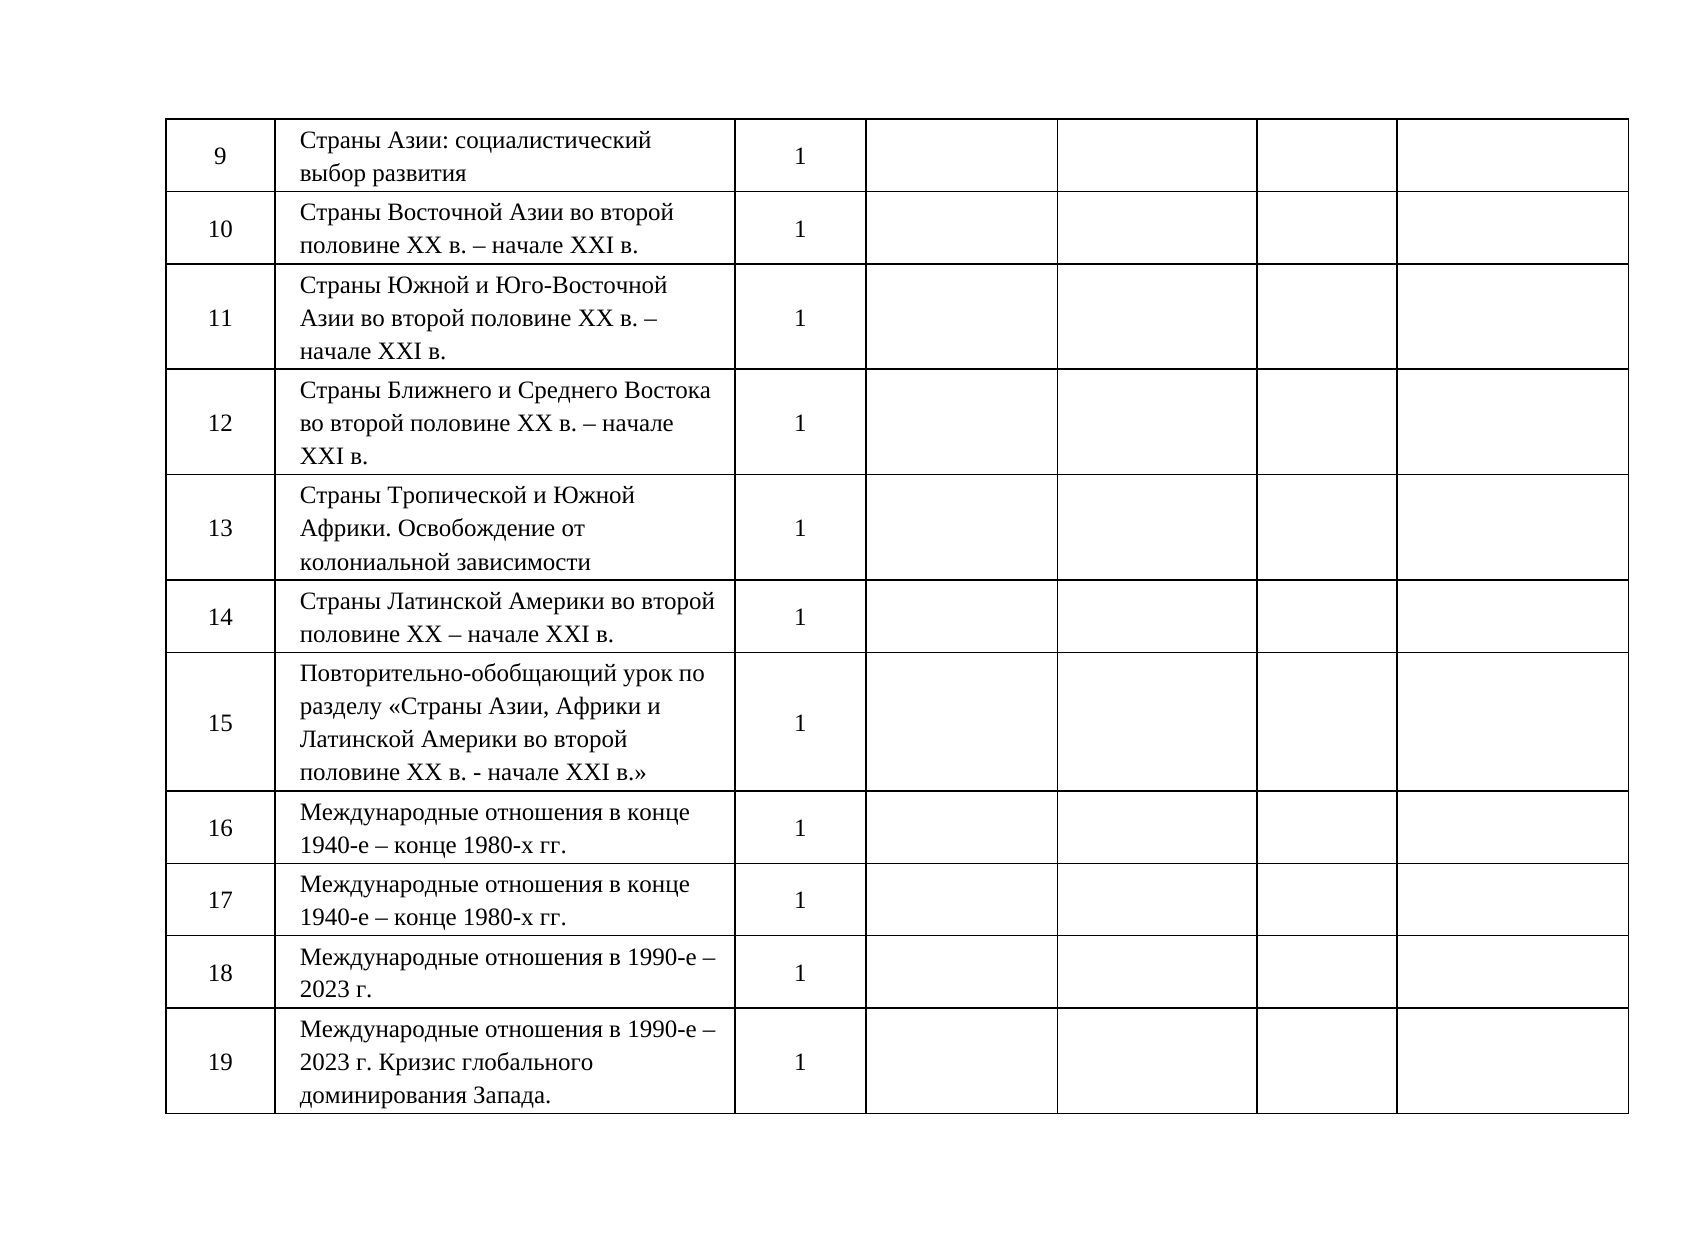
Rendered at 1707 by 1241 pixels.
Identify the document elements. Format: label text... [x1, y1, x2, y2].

table_cell Страны Ближнего и Среднего Востока во второй половине ХХ в. – начале ХХI в. [276, 370, 734, 474]
table_cell [1058, 1009, 1256, 1113]
table_cell [867, 265, 1057, 368]
table_cell 1 [736, 864, 865, 935]
table_cell [1258, 370, 1396, 474]
table_cell [1398, 120, 1628, 191]
table_cell [1398, 936, 1628, 1007]
table_cell [1058, 653, 1256, 790]
table_cell 16 [167, 792, 274, 862]
table_cell [867, 1009, 1057, 1113]
table_cell 1 [736, 120, 865, 191]
table_cell [867, 120, 1057, 191]
table_cell [1058, 936, 1256, 1007]
table_cell [1398, 653, 1628, 790]
table_cell [1058, 581, 1256, 652]
table_cell Международные отношения в 1990-е – 2023 г. Кризис глобального доминирования Запада. [276, 1009, 734, 1113]
table_cell [867, 864, 1057, 935]
table_cell 1 [736, 370, 865, 474]
table_cell 1 [736, 475, 865, 579]
table_cell [1398, 581, 1628, 652]
table_cell [867, 370, 1057, 474]
table_cell 17 [167, 864, 274, 935]
table_cell [1258, 265, 1396, 368]
table_cell 1 [736, 936, 865, 1007]
table_cell [1258, 1009, 1396, 1113]
table_cell [1398, 265, 1628, 368]
table_cell [867, 475, 1057, 579]
table_cell Международные отношения в 1990-е – 2023 г. [276, 936, 734, 1007]
table_cell [1258, 581, 1396, 652]
table_cell [1258, 864, 1396, 935]
table_cell [1398, 192, 1628, 263]
table_cell [1258, 792, 1396, 862]
table_cell 1 [736, 792, 865, 862]
table_cell 10 [167, 192, 274, 263]
table_cell 13 [167, 475, 274, 579]
table_cell [867, 192, 1057, 263]
table_cell [1058, 370, 1256, 474]
table_cell 1 [736, 1009, 865, 1113]
table_cell 9 [167, 120, 274, 191]
table_cell [1058, 120, 1256, 191]
table_cell 18 [167, 936, 274, 1007]
table_cell 1 [736, 265, 865, 368]
table_cell Повторительно-обобщающий урок по разделу «Страны Азии, Африки и Латинской Америки во второй половине ХХ в. - начале XXI в.» [276, 653, 734, 790]
table_cell 1 [736, 192, 865, 263]
table_cell 1 [736, 653, 865, 790]
table_cell [1398, 475, 1628, 579]
table_cell Страны Тропической и Южной Африки. Освобождение от колониальной зависимости [276, 475, 734, 579]
table_cell [1258, 936, 1396, 1007]
table_cell Страны Азии: социалистический выбор развития [276, 120, 734, 191]
table_cell [1058, 475, 1256, 579]
table_cell 12 [167, 370, 274, 474]
table_cell Страны Восточной Азии во второй половине ХХ в. – начале ХХI в. [276, 192, 734, 263]
table_cell [1398, 792, 1628, 862]
table_cell [867, 936, 1057, 1007]
table_cell 19 [167, 1009, 274, 1113]
table_cell [867, 581, 1057, 652]
table_cell Страны Южной и Юго-Восточной Азии во второй половине ХХ в. – начале ХХI в. [276, 265, 734, 368]
table_cell [1398, 1009, 1628, 1113]
table_cell [1058, 192, 1256, 263]
table_cell [1258, 653, 1396, 790]
table_cell Международные отношения в конце 1940-е – конце 1980-х гг. [276, 792, 734, 862]
table_cell [867, 792, 1057, 862]
table_cell Международные отношения в конце 1940-е – конце 1980-х гг. [276, 864, 734, 935]
table_cell [1058, 265, 1256, 368]
table_cell 1 [736, 581, 865, 652]
table_cell [867, 653, 1057, 790]
table_cell 11 [167, 265, 274, 368]
table_cell 15 [167, 653, 274, 790]
table_cell [1258, 120, 1396, 191]
table_cell 14 [167, 581, 274, 652]
table_cell [1058, 792, 1256, 862]
table_cell [1398, 370, 1628, 474]
table_cell [1258, 192, 1396, 263]
table_cell [1398, 864, 1628, 935]
table_cell [1058, 864, 1256, 935]
table_cell [1258, 475, 1396, 579]
table_cell Страны Латинской Америки во второй половине ХХ – начале ХХI в. [276, 581, 734, 652]
